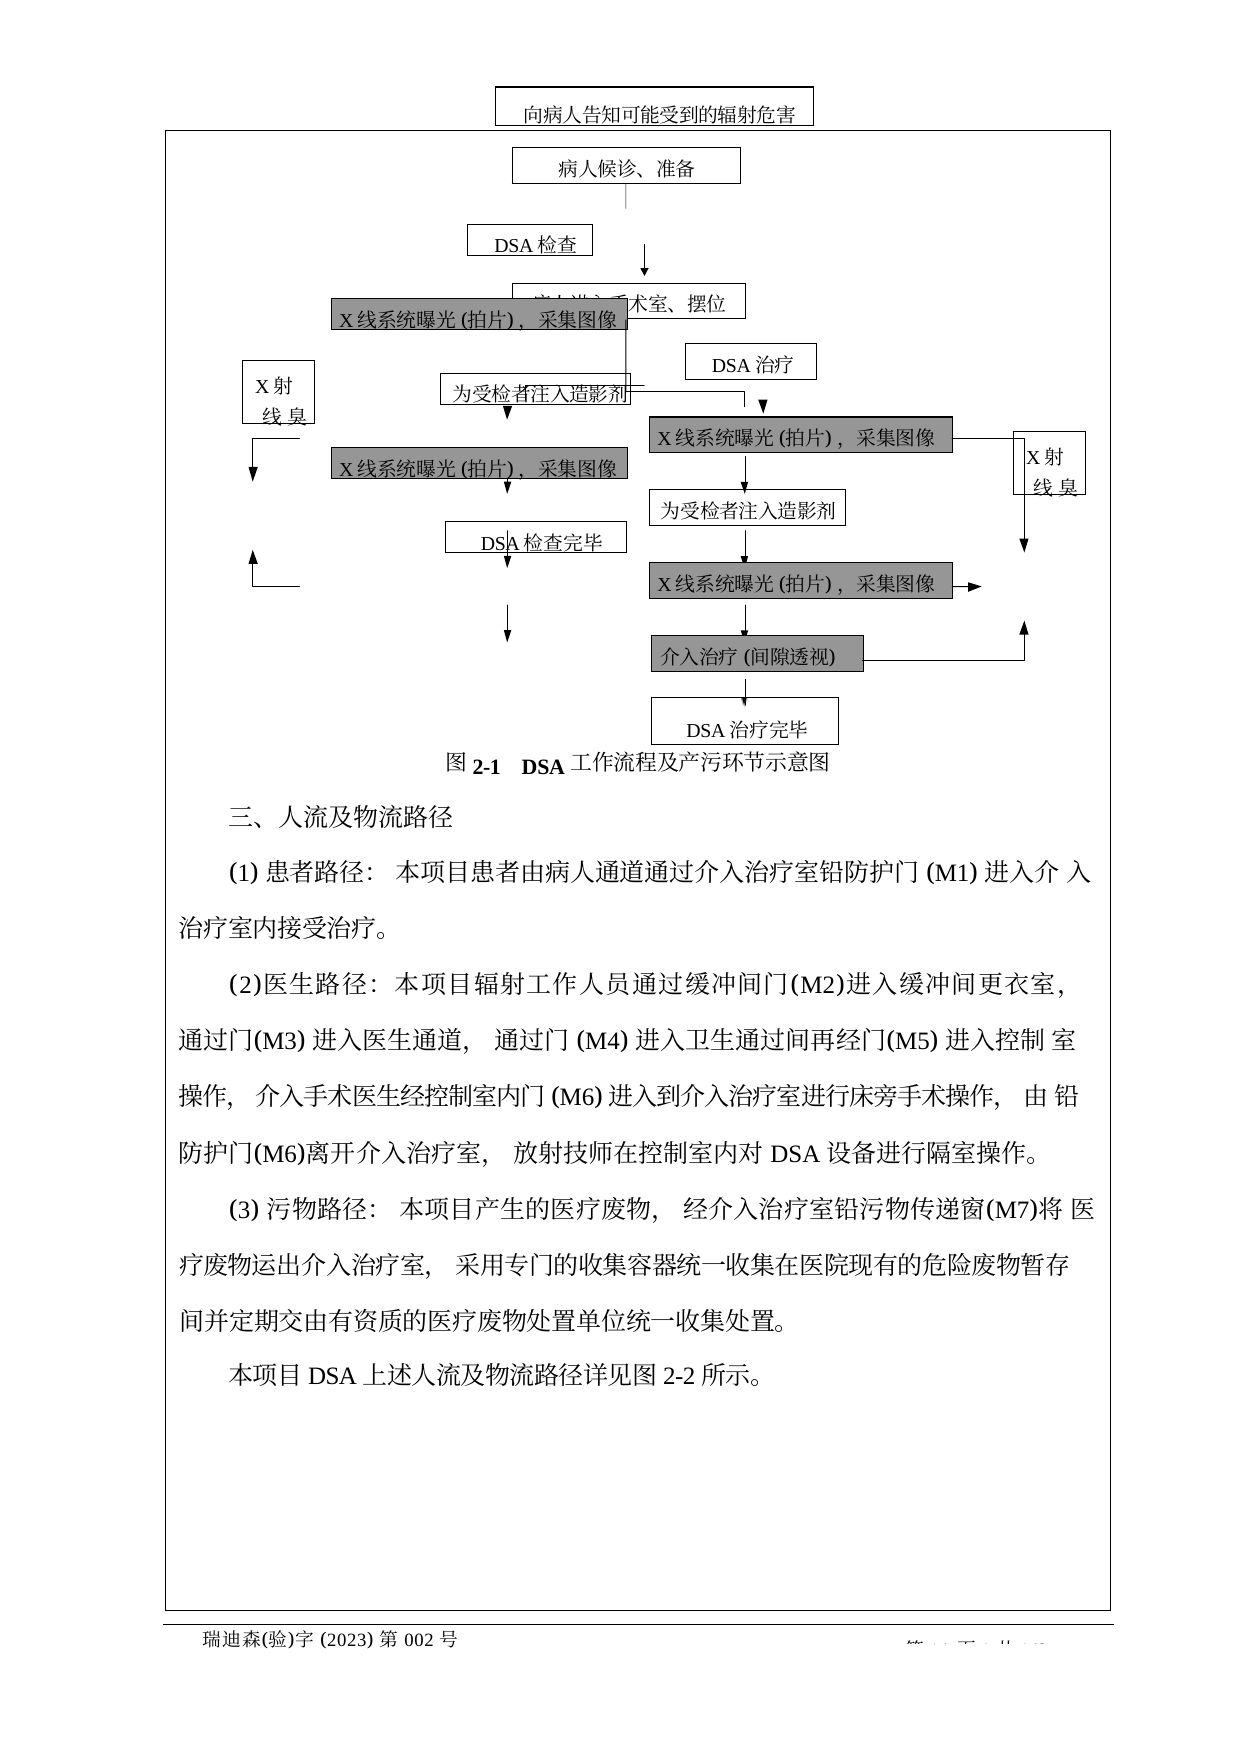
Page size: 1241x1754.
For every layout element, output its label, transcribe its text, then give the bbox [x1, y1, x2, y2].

picture [740, 697, 749, 707]
table_header 图 2-1 DSA 工作流程及产污环节示意图 三、人流及物流路径 (1) 患者路径： 本项目患者由病人通道通过介入治疗室铅防护门 (M1) 进入介 入治疗室内接受治疗。 (2)医生路径：本项目辐射工作人员通过缓冲间门(M2)进入缓冲间更衣室， 通过门(M3) 进入医生通道， 通过门 (M4) 进入卫生通过间再经门(M5) 进入控制 室操作， 介入手术医生经控制室内门 (M6) 进入到介入治疗室进行床旁手术操作， 由 铅防护门(M6)离开介入治疗室， 放射技师在控制室内对 DSA 设备进行隔室操作。 (3) 污物路径： 本项目产生的医疗废物， 经介入治疗室铅污物传递窗(M7)将 医疗废物运出介入治疗室， 采用专门的收集容器统一收集在医院现有的危险废物暂存 间并定期交由有资质的医疗废物处置单位统一收集处置。 本项目 DSA 上述人流及物流路径详见图 2-2 所示。 [166, 131, 1110, 1609]
